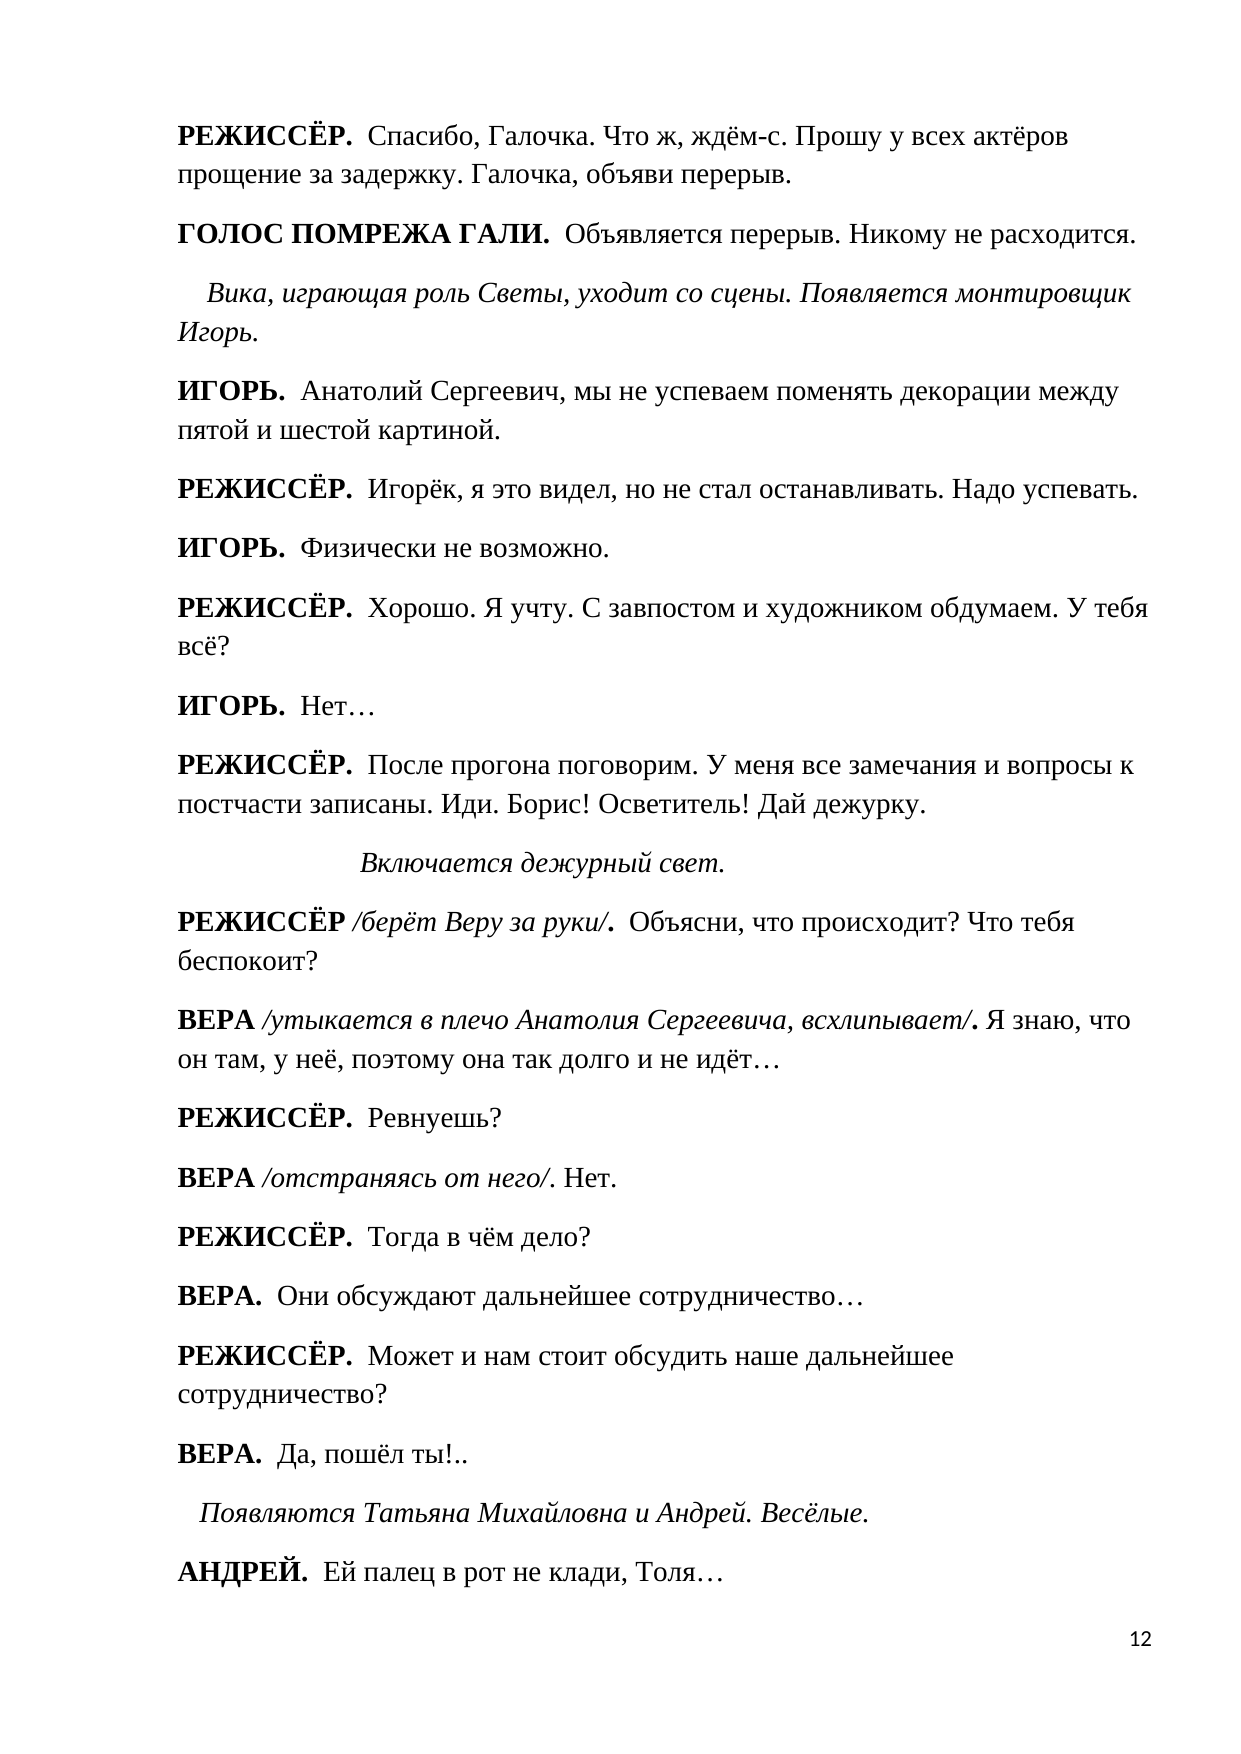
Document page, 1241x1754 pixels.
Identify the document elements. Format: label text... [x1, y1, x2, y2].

text ВЕРА. Да, пошёл ты!.. [177, 1436, 1152, 1469]
text ВЕРА. Они обсуждают дальнейшее сотрудничество… [177, 1278, 1152, 1312]
text РЕЖИССЁР /берёт Веру за руки/. Объясни, что происходит? Что тебя беспокоит? [177, 904, 1152, 977]
text РЕЖИССЁР. Игорёк, я это видел, но не стал останавливать. Надо успевать. [177, 471, 1152, 505]
text РЕЖИССЁР. После прогона поговорим. У меня все замечания и вопросы к постчасти записаны. Иди. Борис! Осветитель! Дай дежурку. [177, 747, 1152, 819]
text ИГОРЬ. Анатолий Сергеевич, мы не успеваем поменять декорации между пятой и шестой картиной. [177, 373, 1152, 445]
text АНДРЕЙ. Ей палец в рот не клади, Толя… [177, 1554, 1152, 1588]
text Вика, играющая роль Светы, уходит со сцены. Появляется монтировщик Игорь. [177, 275, 1152, 347]
text ГОЛОС ПОМРЕЖА ГАЛИ. Объявляется перерыв. Никому не расходится. [177, 216, 1152, 249]
text ИГОРЬ. Нет… [177, 688, 1152, 721]
text ВЕРА /утыкается в плечо Анатолия Сергеевича, всхлипывает/. Я знаю, что он там, у неё, поэтому она так долго и не идёт… [177, 1002, 1152, 1074]
text ВЕРА /отстраняясь от него/. Нет. [177, 1160, 1152, 1193]
text РЕЖИССЁР. Может и нам стоит обсудить наше дальнейшее сотрудничество? [177, 1338, 1152, 1410]
text Включается дежурный свет. [177, 845, 1152, 879]
text РЕЖИССЁР. Ревнуешь? [177, 1100, 1152, 1134]
text ИГОРЬ. Физически не возможно. [177, 531, 1152, 564]
text РЕЖИССЁР. Спасибо, Галочка. Что ж, ждём-с. Прошу у всех актёров прощение за задержку. Галочка, объяви перерыв. [177, 118, 1152, 190]
text РЕЖИССЁР. Тогда в чём дело? [177, 1219, 1152, 1253]
text РЕЖИССЁР. Хорошо. Я учту. С завпостом и художником обдумаем. У тебя всё? [177, 590, 1152, 662]
text Появляются Татьяна Михайловна и Андрей. Весёлые. [177, 1495, 1152, 1529]
